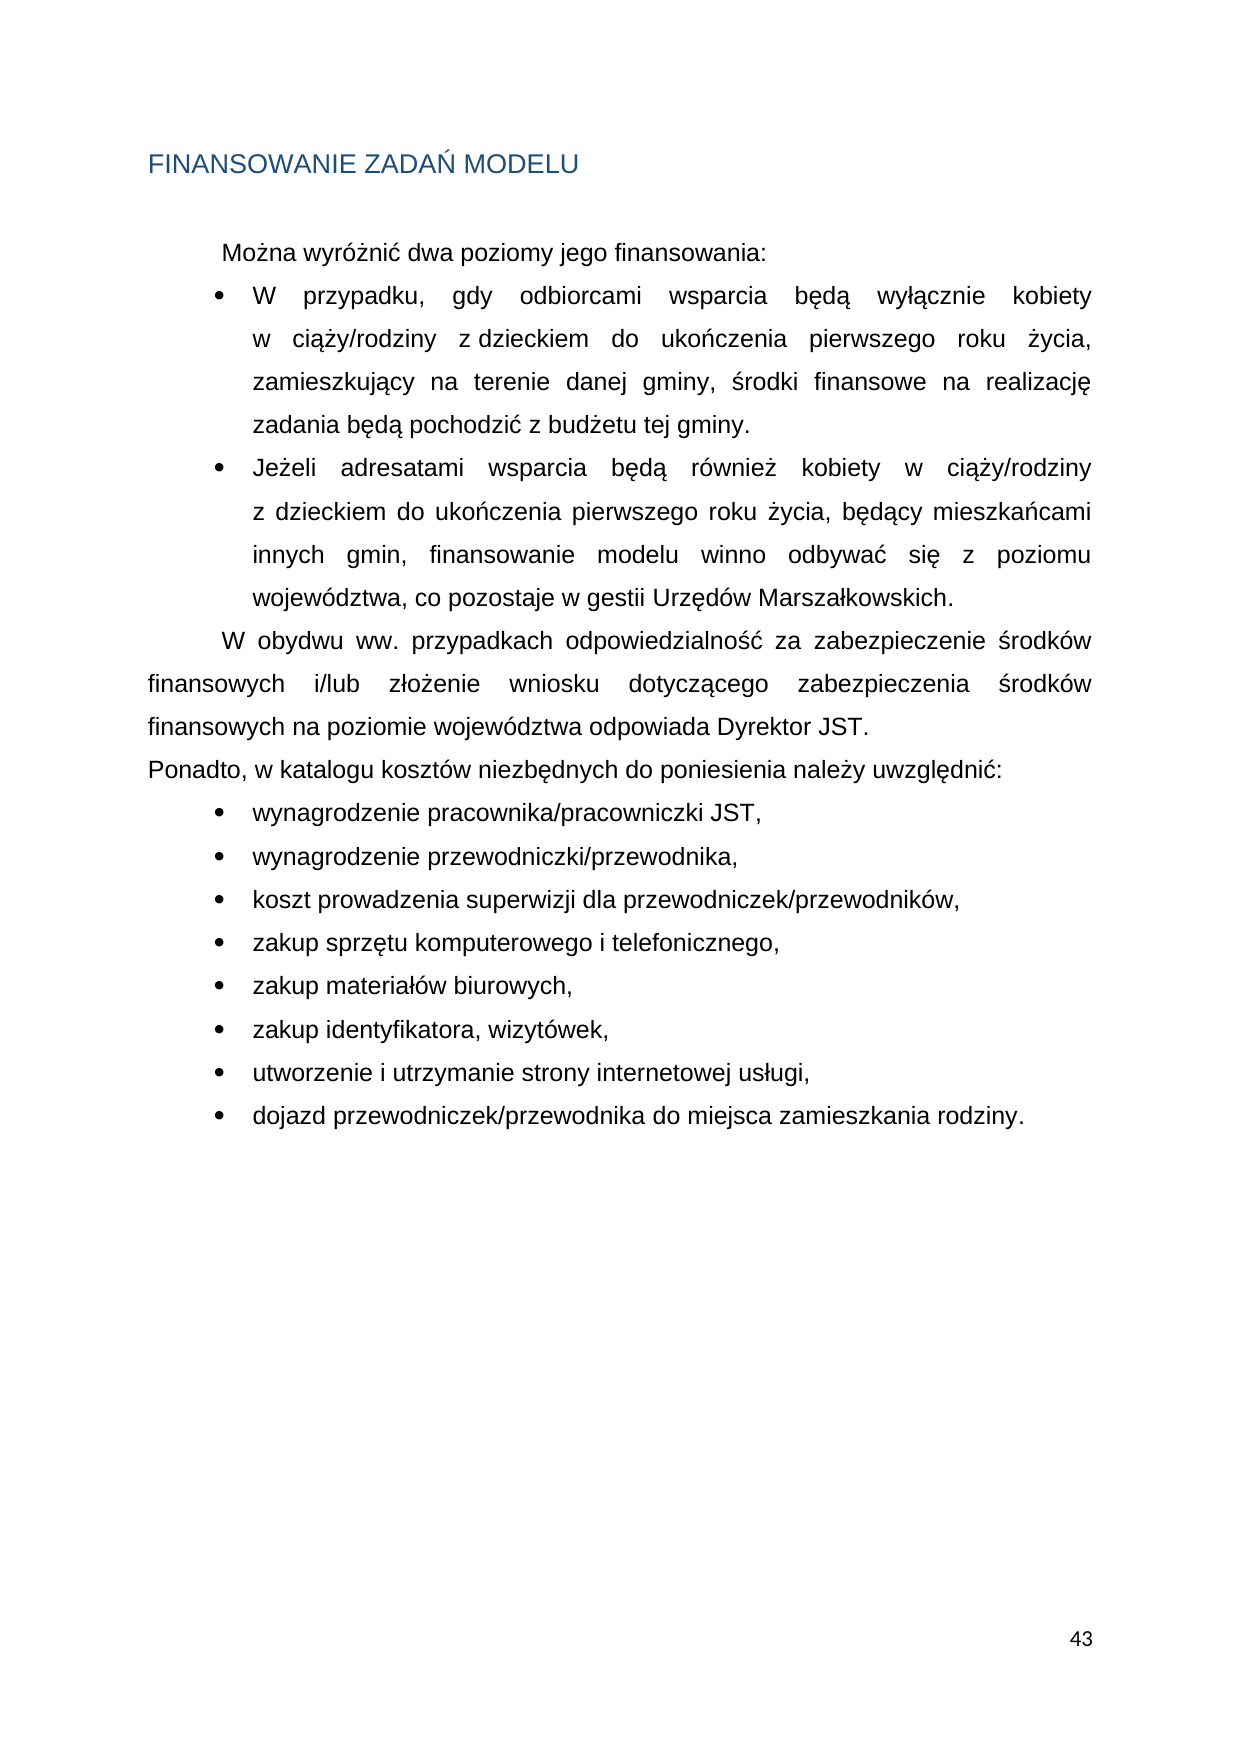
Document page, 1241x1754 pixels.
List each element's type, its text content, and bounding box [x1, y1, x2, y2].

list utworzenie i utrzymanie strony internetowej usługi, [215, 1058, 1093, 1087]
list Jeżeli adresatami wsparcia będą również kobiety w ciąży/rodziny z dzieckiem do ukończenia pierwszego roku życia, będący mieszkańcami innych gmin, finansowanie modelu winno odbywać się z poziomu województwa, co pozostaje w gestii Urzędów Marszałkowskich. [215, 453, 1093, 612]
list zakup identyfikatora, wizytówek, [215, 1014, 1093, 1043]
list zakup materiałów biurowych, [215, 971, 1093, 1000]
list dojazd przewodniczek/przewodnika do miejsca zamieszkania rodziny. [215, 1101, 1093, 1130]
list zakup sprzętu komputerowego i telefonicznego, [215, 928, 1093, 957]
list wynagrodzenie przewodniczki/przewodnika, [215, 842, 1093, 871]
text W obydwu ww. przypadkach odpowiedzialność za zabezpieczenie środków finansowych i/lub złożenie wniosku dotyczącego zabezpieczenia środków finansowych na poziomie województwa odpowiada Dyrektor JST. [148, 626, 1093, 741]
list koszt prowadzenia superwizji dla przewodniczek/przewodników, [215, 885, 1093, 914]
subtitle FINANSOWANIE ZADAŃ MODELU [148, 148, 1093, 179]
text Można wyróżnić dwa poziomy jego finansowania: [148, 238, 1093, 266]
text Ponadto, w katalogu kosztów niezbędnych do poniesienia należy uwzględnić: [148, 755, 1093, 784]
list W przypadku, gdy odbiorcami wsparcia będą wyłącznie kobiety w ciąży/rodziny z dzieckiem do ukończenia pierwszego roku życia, zamieszkujący na terenie danej gminy, środki finansowe na realizację zadania będą pochodzić z budżetu tej gminy. [215, 281, 1093, 439]
list wynagrodzenie pracownika/pracowniczki JST, [215, 798, 1093, 827]
